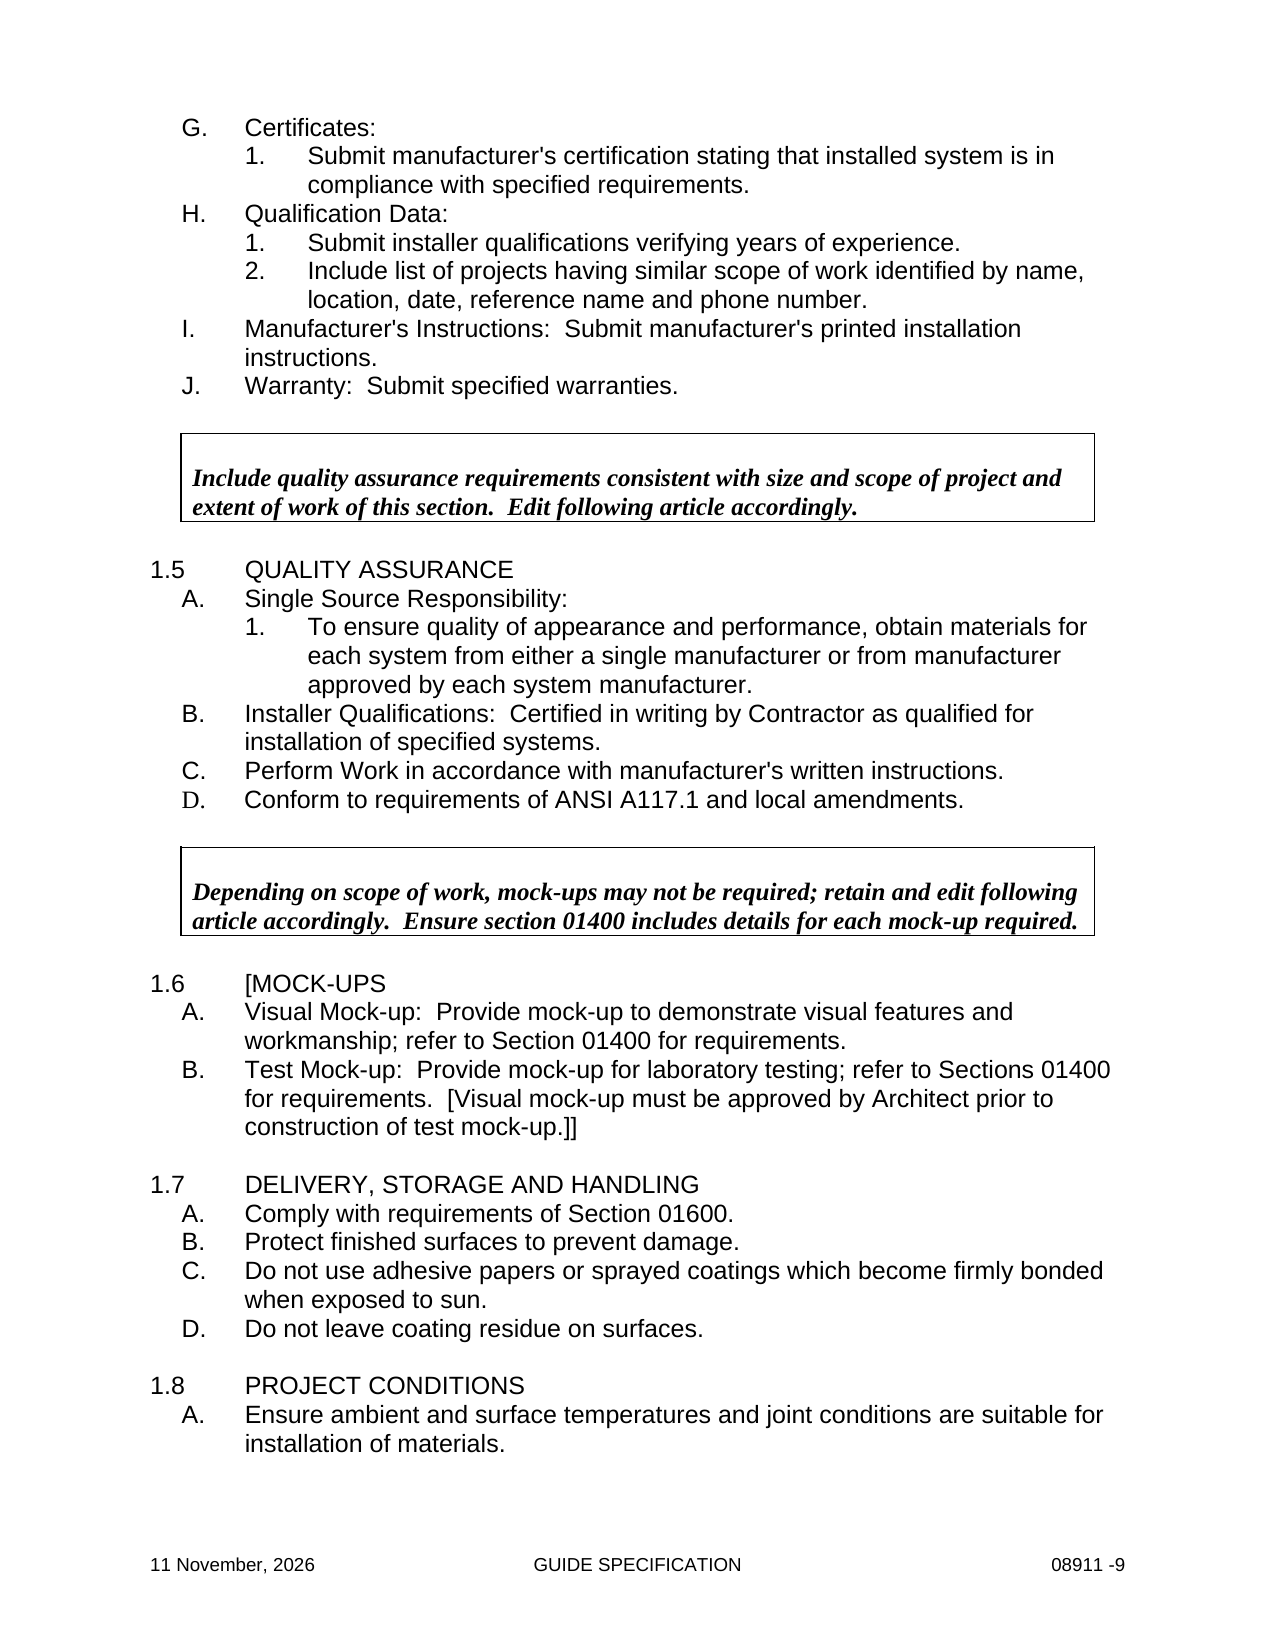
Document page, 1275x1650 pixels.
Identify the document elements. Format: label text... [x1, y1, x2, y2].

text 1. Submit installer qualifications verifying years of experience. [244, 227, 1125, 256]
text J. Warranty: Submit specified warranties. [181, 371, 1125, 400]
text Include quality assurance requirements consistent with size and scope of project and extent of work of this section. Edit following article accordingly. [182, 449, 1093, 521]
text 1. Submit manufacturer's certification stating that installed system is in compliance with specified requirements. [244, 141, 1125, 199]
text C. Do not use adhesive papers or sprayed coatings which become firmly bonded when exposed to sun. [181, 1256, 1125, 1314]
text I. Manufacturer's Instructions: Submit manufacturer's printed installation instructions. [181, 314, 1125, 371]
text G. Certificates: [181, 112, 1125, 141]
text 1.7 DELIVERY, STORAGE AND HANDLING [150, 1170, 1125, 1199]
text 1. To ensure quality of appearance and performance, obtain materials for each system from either a single manufacturer or from manufacturer approved by each system manufacturer. [244, 612, 1125, 699]
text A. Single Source Responsibility: [181, 584, 1125, 612]
text B. Test Mock-up: Provide mock-up for laboratory testing; refer to Sections 01400 for requirements. [Visual mock-up must be approved by Architect prior to construction of test mock-up.]] [181, 1055, 1125, 1141]
text H. Qualification Data: [181, 199, 1125, 227]
text A. Ensure ambient and surface temperatures and joint conditions are suitable for installation of materials. [181, 1400, 1125, 1457]
list Conform to requirements of ANSI A117.1 and local amendments. [181, 785, 1125, 814]
text 1.8 PROJECT CONDITIONS [150, 1371, 1125, 1400]
text D. Do not leave coating residue on surfaces. [181, 1314, 1125, 1342]
text A. Comply with requirements of Section 01600. [181, 1199, 1125, 1227]
text B. Protect finished surfaces to prevent damage. [181, 1227, 1125, 1256]
text Depending on scope of work, mock-ups may not be required; retain and edit following article accordingly. Ensure section 01400 includes details for each mock-up required. [182, 862, 1093, 934]
text C. Perform Work in accordance with manufacturer's written instructions. [181, 756, 1125, 785]
text 1.6 [MOCK-UPS [150, 969, 1125, 997]
text 2. Include list of projects having similar scope of work identified by name, location, date, reference name and phone number. [244, 256, 1125, 314]
text 1.5 QUALITY ASSURANCE [150, 555, 1125, 584]
text B. Installer Qualifications: Certified in writing by Contractor as qualified for installation of specified systems. [181, 699, 1125, 756]
text A. Visual Mock-up: Provide mock-up to demonstrate visual features and workmanship; refer to Section 01400 for requirements. [181, 997, 1125, 1055]
